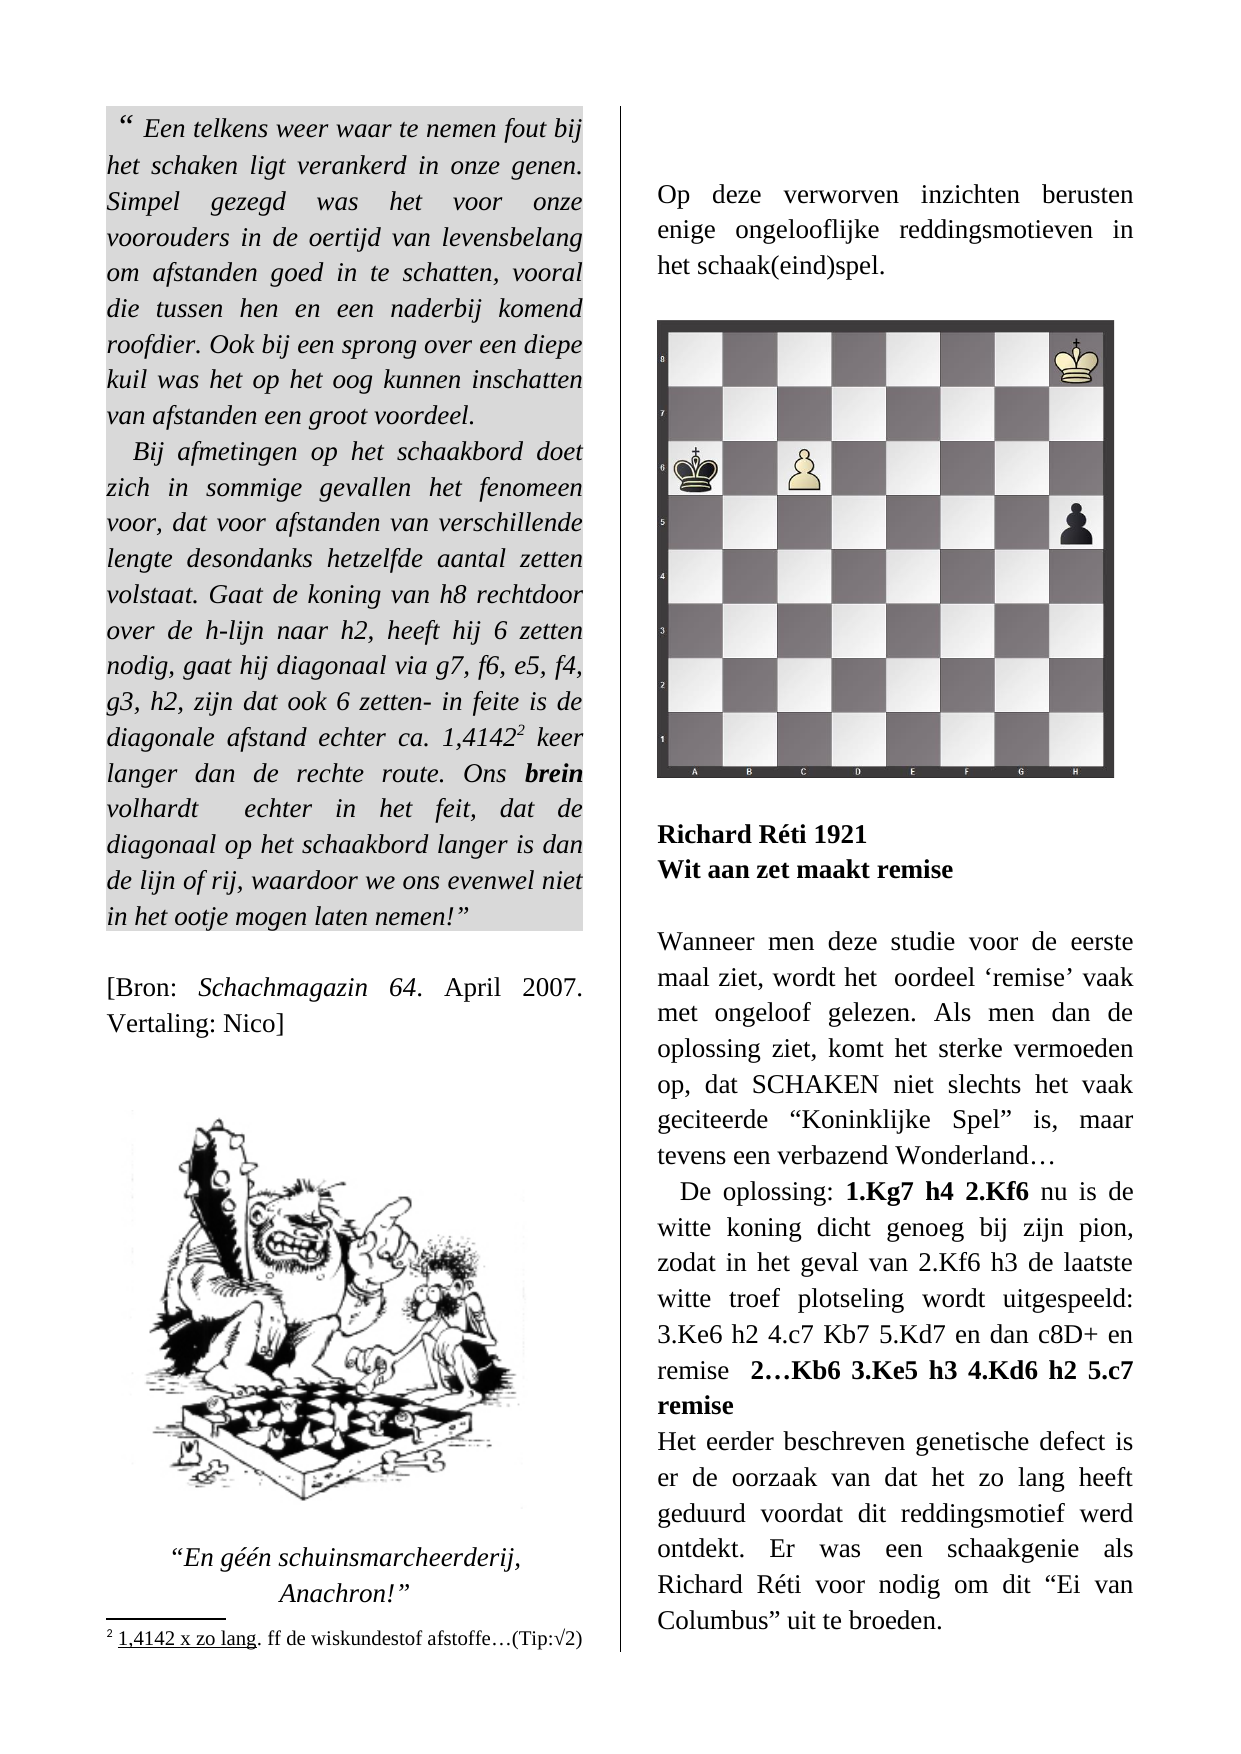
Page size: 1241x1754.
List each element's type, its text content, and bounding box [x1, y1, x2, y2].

text Bij afmetingen op het schaakbord doet zich in sommige gevallen het fenomeen voor, dat voor afstanden van verschillende lengte desondanks hetzelfde aantal zetten volstaat. Gaat de koning van h8 rechtdoor over de h-lijn naar h2, heeft hij 6 zetten nodig, gaat hij diagonaal via g7, f6, e5, f4, g3, h2, zijn dat ook 6 zetten- in feite is de diagonale afstand echter ca. 1,4142 keer langer dan de rechte route. Ons brein volhardt echter in het feit, dat de diagonaal op het schaakbord langer is dan de lijn of rij, waardoor we ons evenwel niet in het ootje mogen laten nemen!” [106, 435, 583, 931]
text Wanneer men deze studie voor de eerste maal ziet, wordt het oordeel ‘remise’ vaak met ongeloof gelezen. Als men dan de oplossing ziet, komt het sterke vermoeden op, dat SCHAKEN niet slechts het vaak geciteerde “Koninklijke Spel” is, maar tevens een verbazend Wonderland… [657, 925, 1134, 1171]
text Wit aan zet maakt remise [657, 853, 1134, 885]
text Op deze verworven inzichten berusten enige ongelooflijke reddingsmotieven in het schaak(eind)spel. [657, 178, 1134, 280]
text De oplossing: 1.Kg7 h4 2.Kf6 nu is de witte koning dicht genoeg bij zijn pion, zodat in het geval van 2.Kf6 h3 de laatste witte troef plotseling wordt uitgespeeld: 3.Ke6 h2 4.c7 Kb7 5.Kd7 en dan c8D+ en remise 2…Kb6 3.Ke5 h3 4.Kd6 h2 5.c7 remise [657, 1175, 1134, 1421]
text [Bron: Schachmagazin 64. April 2007. Vertaling: Nico] [106, 971, 583, 1038]
picture [109, 1110, 541, 1504]
text Het eerder beschreven genetische defect is er de oorzaak van dat het zo lang heeft geduurd voordat dit reddingsmotief werd ontdekt. Er was een schaakgenie als Richard Réti voor nodig om dit “Ei van Columbus” uit te broeden. [657, 1425, 1134, 1635]
text Richard Réti 1921 [657, 818, 1134, 849]
text “ Een telkens weer waar te nemen fout bij het schaken ligt verankerd in onze genen. Simpel gezegd was het voor onze voorouders in de oertijd van levensbelang om afstanden goed in te schatten, vooral die tussen hen en een naderbij komend roofdier. Ook bij een sprong over een diepe kuil was het op het oog kunnen inschatten van afstanden een groot voordeel. [106, 359, 583, 431]
picture [657, 320, 1115, 778]
